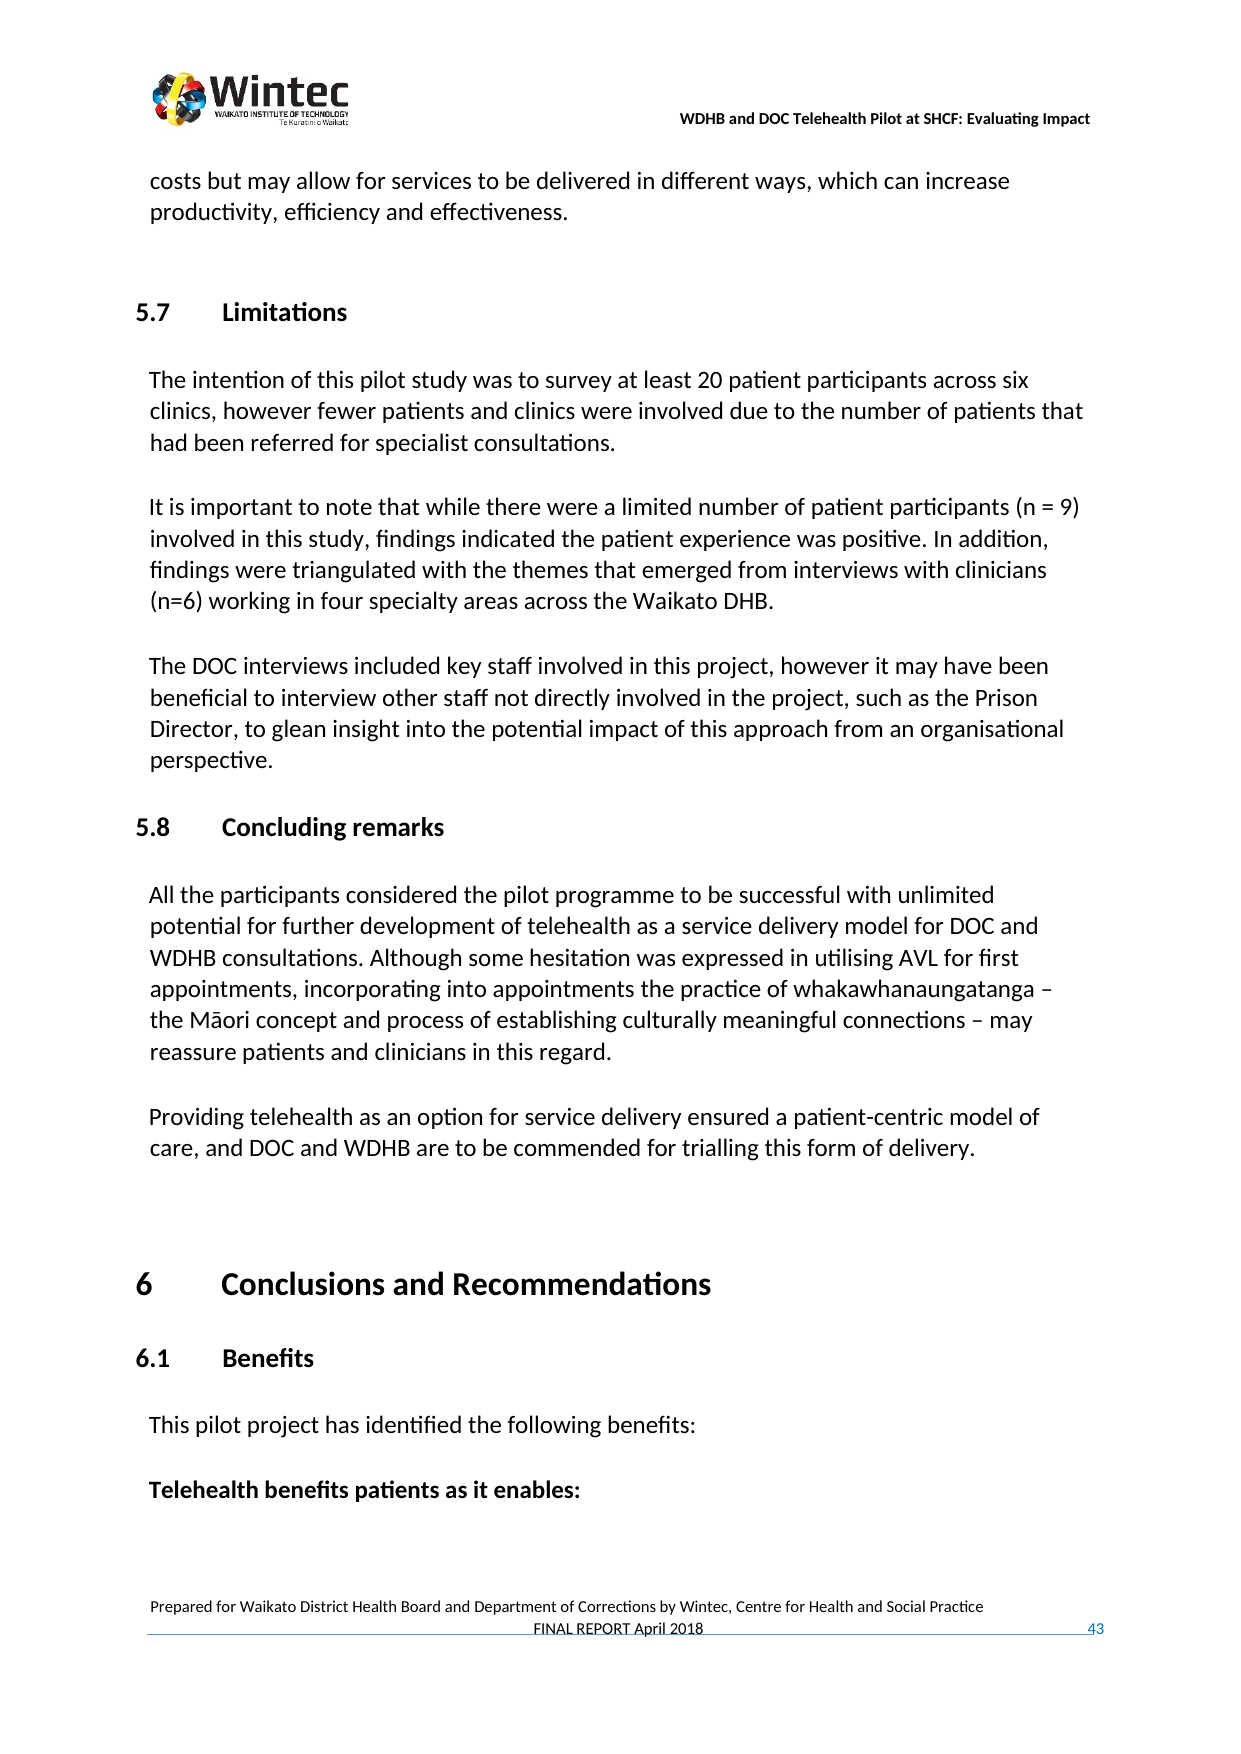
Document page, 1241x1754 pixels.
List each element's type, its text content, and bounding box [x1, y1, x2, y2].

subtitle 5.8 Concluding remarks [135, 811, 1105, 843]
text The intention of this pilot study was to survey at least 20 patient participants across six clinics, however fewer patients and clinics were involved due to the number of patients that had been referred for specialist consultations. [148, 364, 1091, 457]
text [148, 165, 1091, 227]
picture [150, 68, 349, 130]
text The DOC interviews included key staff involved in this project, however it may have been beneficial to interview other staff not directly involved in the project, such as the Prison Director, to glean insight into the potential impact of this approach from an organisational perspective. [148, 650, 1091, 775]
text All the participants considered the pilot programme to be successful with unlimited potential for further development of telehealth as a service delivery model for DOC and WDHB consultations. Although some hesitation was expressed in utilising AVL for first appointments, incorporating into appointments the practice of whakawhanaungatanga – the Māori concept and process of establishing culturally meaningful connections – may reassure patients and clinicians in this regard. [148, 879, 1091, 1066]
text This pilot project has identified the following benefits: [148, 1409, 1091, 1440]
text It is important to note that while there were a limited number of patient participants (n = 9) involved in this study, findings indicated the patient experience was positive. In addition, findings were triangulated with the themes that emerged from interviews with clinicians (n=6) working in four specialty areas across the Waikato DHB. [148, 491, 1091, 616]
text 5.7 Limitations [135, 295, 1108, 328]
subtitle 6.1 Benefits [135, 1341, 1105, 1374]
subtitle 6 Conclusions and Recommendations [135, 1263, 1105, 1303]
text Providing telehealth as an option for service delivery ensured a patient-centric model of care, and DOC and WDHB are to be commended for trialling this form of delivery. [148, 1101, 1091, 1162]
text Telehealth benefits patients as it enables: [148, 1474, 1108, 1505]
